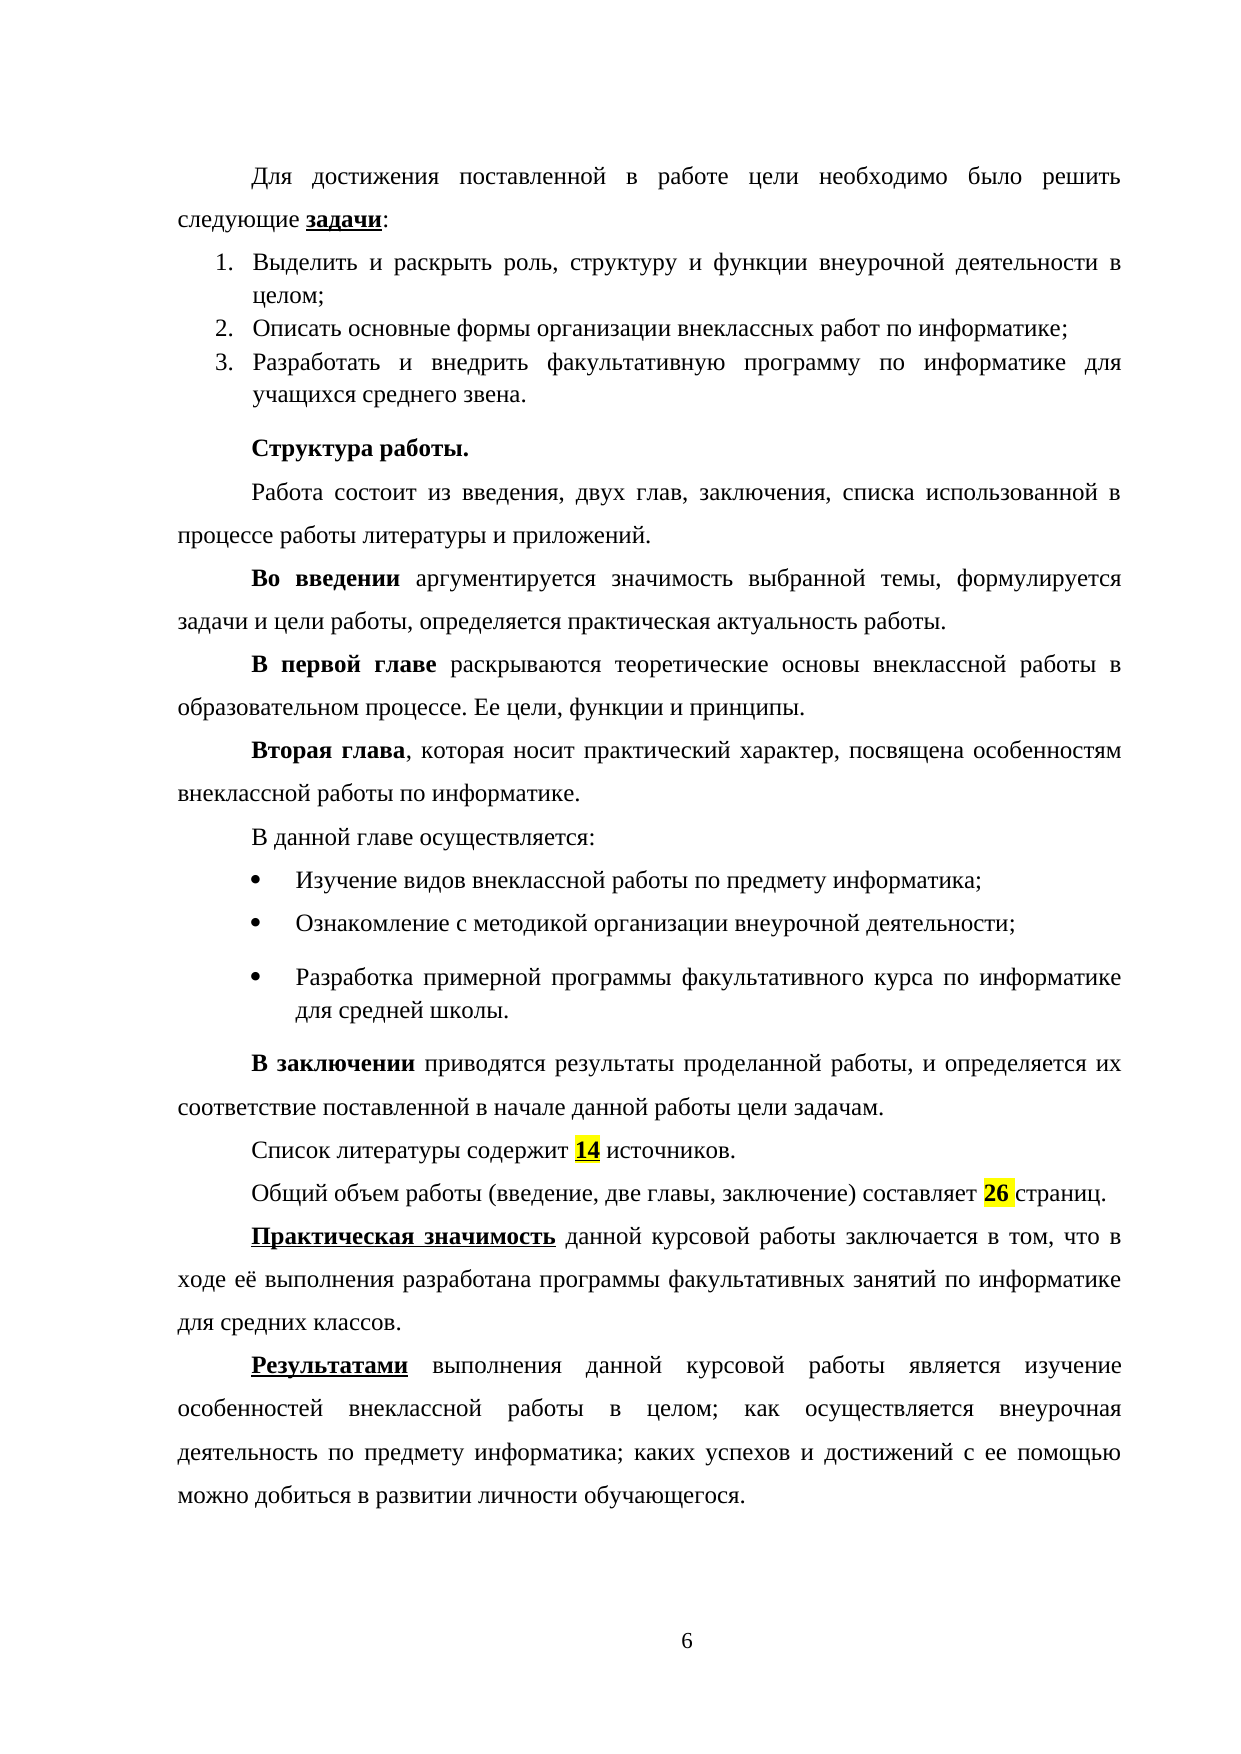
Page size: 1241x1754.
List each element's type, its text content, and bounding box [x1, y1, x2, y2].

text Работа состоит из введения, двух глав, заключения, списка использованной в процессе работы литературы и приложений. [177, 477, 1122, 548]
list Разработать и внедрить факультативную программу по информатике для учащихся среднего звена. [215, 347, 1122, 408]
list Ознакомление с методикой организации внеурочной деятельности; [251, 908, 1122, 937]
list Изучение видов внеклассной работы по предмету информатика; [251, 865, 1122, 893]
text В заключении приводятся результаты проделанной работы, и определяется их соответствие поставленной в начале данной работы цели задачам. [177, 1048, 1122, 1120]
text В данной главе осуществляется: [177, 822, 1122, 850]
text Во введении аргументируется значимость выбранной темы, формулируется задачи и цели работы, определяется практическая актуальность работы. [177, 563, 1122, 635]
text Структура работы. [177, 433, 1122, 462]
list Разработка примерной программы факультативного курса по информатике для средней школы. [251, 962, 1122, 1023]
list Выделить и раскрыть роль, структуру и функции внеурочной деятельности в целом; [215, 247, 1122, 309]
text Практическая значимость данной курсовой работы заключается в том, что в ходе её выполнения разработана программы факультативных занятий по информатике для средних классов. [177, 1221, 1122, 1336]
text Список литературы содержит 14 источников. [600, 1135, 1122, 1163]
text В первой главе раскрываются теоретические основы внеклассной работы в образовательном процессе. Ее цели, функции и принципы. [177, 649, 1122, 721]
text Общий объем работы (введение, две главы, заключение) составляет 26 страниц. [177, 1178, 984, 1207]
text Для достижения поставленной в работе цели необходимо было решить следующие задачи: [177, 161, 1122, 233]
text Список литературы содержит 14 источников. [177, 1135, 575, 1163]
list Описать основные формы организации внеклассных работ по информатике; [215, 313, 1122, 342]
text Результатами выполнения данной курсовой работы является изучение особенностей внеклассной работы в целом; как осуществляется внеурочная деятельность по предмету информатика; каких успехов и достижений с ее помощью можно добиться в развитии личности обучающегося. [177, 1350, 1122, 1508]
text Вторая глава, которая носит практический характер, посвящена особенностям внеклассной работы по информатике. [177, 735, 1122, 807]
